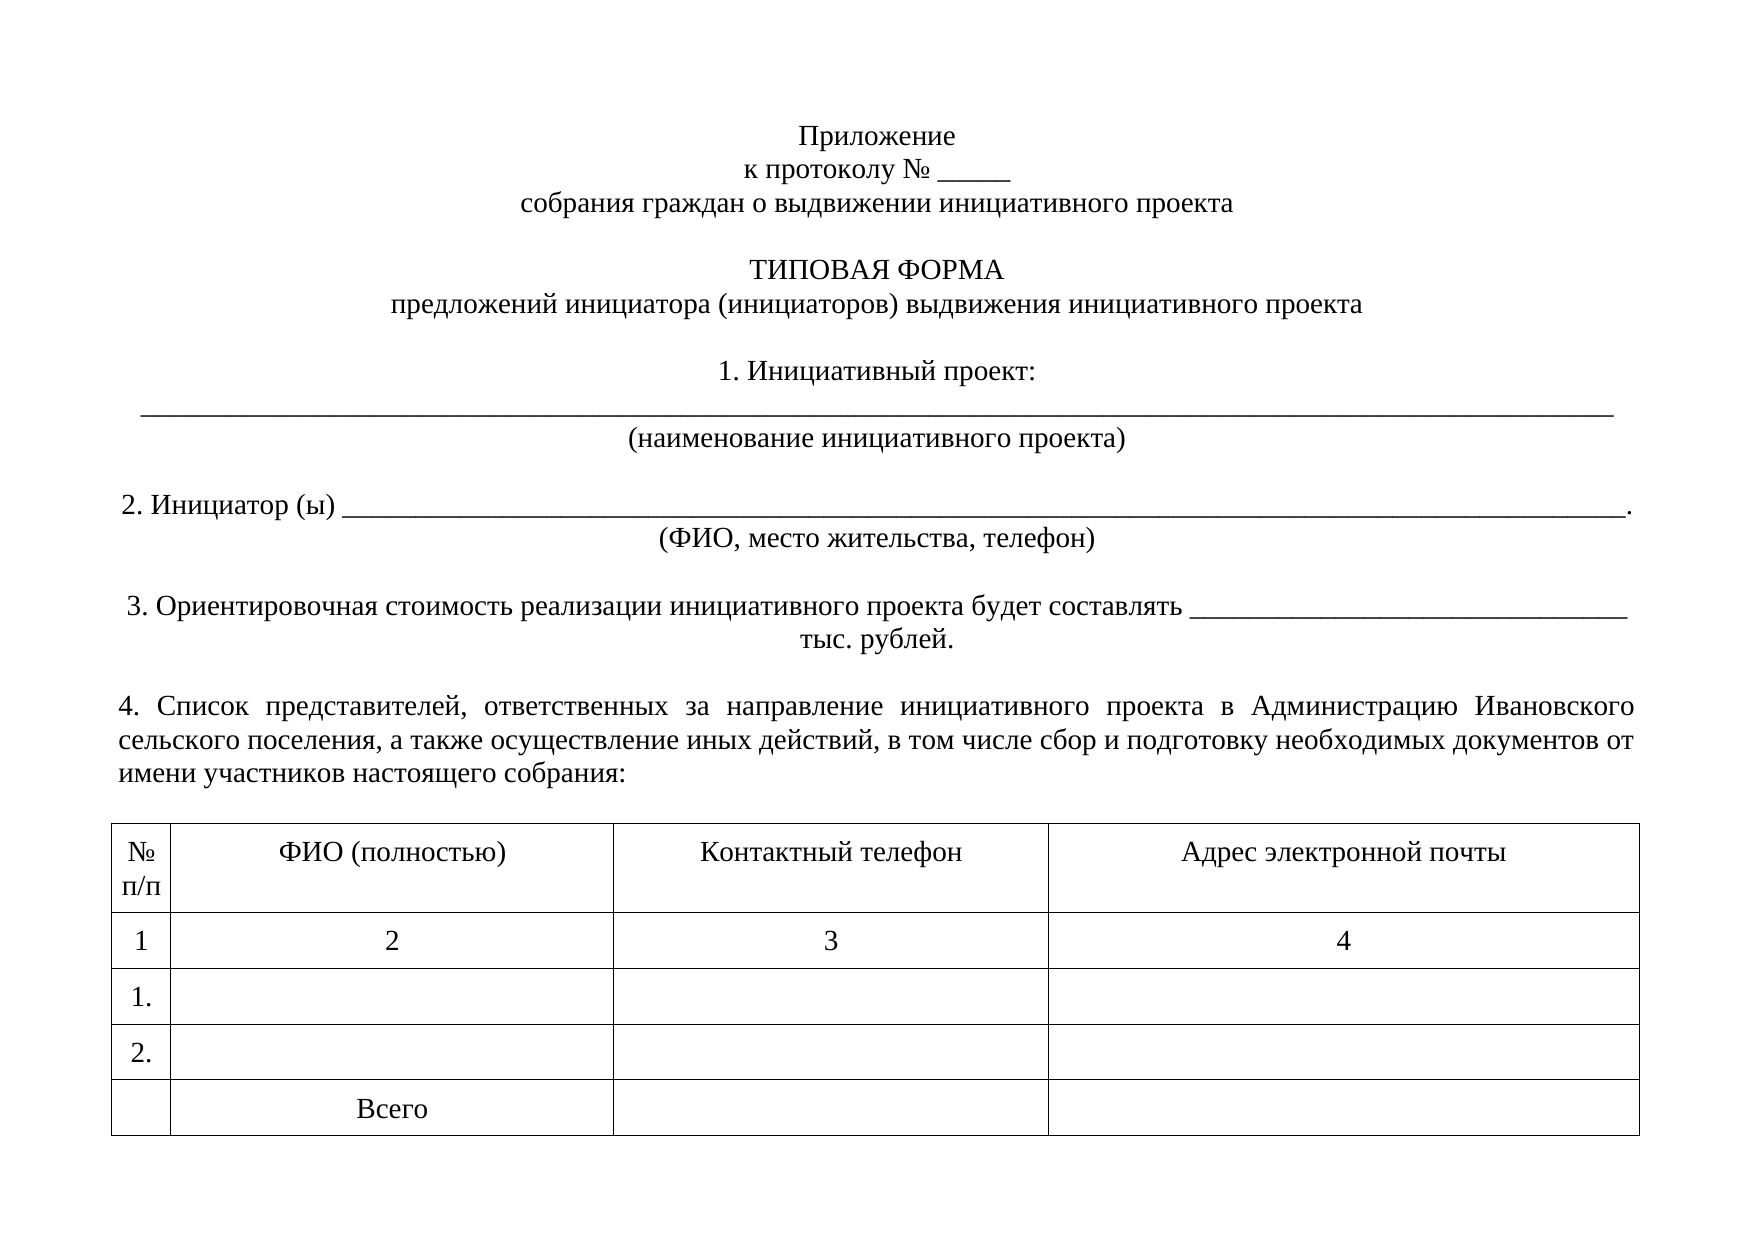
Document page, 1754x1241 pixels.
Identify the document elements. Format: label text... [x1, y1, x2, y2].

table_cell [1049, 1025, 1639, 1079]
table_header ФИО (полностью) [171, 824, 613, 912]
table_cell [614, 1080, 1048, 1135]
table_cell Всего [171, 1080, 613, 1135]
text 2. Инициатор (ы) ________________________________________________________________________________________. [118, 487, 1636, 521]
text ТИПОВАЯ ФОРМА [118, 252, 1636, 286]
text (ФИО, место жительства, телефон) [118, 521, 1636, 554]
table_header Контактный телефон [614, 824, 1048, 912]
text 4. Список представителей, ответственных за направление инициативного проекта в Администрацию Ивановского сельского поселения, а также осуществление иных действий, в том числе сбор и подготовку необходимых документов от имени участников настоящего собрания: [118, 688, 1636, 789]
table_cell 1. [112, 969, 170, 1023]
text (наименование инициативного проекта) [118, 420, 1636, 453]
table_cell 2 [171, 913, 613, 968]
text 1. Инициативный проект: [118, 353, 1636, 386]
text _____________________________________________________________________________________________________ [118, 386, 1636, 420]
table_cell [171, 969, 613, 1023]
table_cell 1 [112, 913, 170, 968]
text к протоколу № _____ [118, 152, 1636, 185]
table_cell [1049, 1080, 1639, 1135]
table_cell 2. [112, 1025, 170, 1079]
table_cell 4 [1049, 913, 1639, 968]
table_cell 3 [614, 913, 1048, 968]
table_header № п/п [112, 824, 170, 912]
text предложений инициатора (инициаторов) выдвижения инициативного проекта [118, 286, 1636, 319]
table_cell [1049, 969, 1639, 1023]
table_cell [614, 1025, 1048, 1079]
text 3. Ориентировочная стоимость реализации инициативного проекта будет составлять ______________________________ тыс. рублей. [118, 588, 1636, 655]
table_cell [112, 1080, 170, 1135]
text Приложение [118, 118, 1636, 152]
table_header Адрес электронной почты [1049, 824, 1639, 912]
table_cell [614, 969, 1048, 1023]
text собрания граждан о выдвижении инициативного проекта [118, 185, 1636, 219]
table_cell [171, 1025, 613, 1079]
